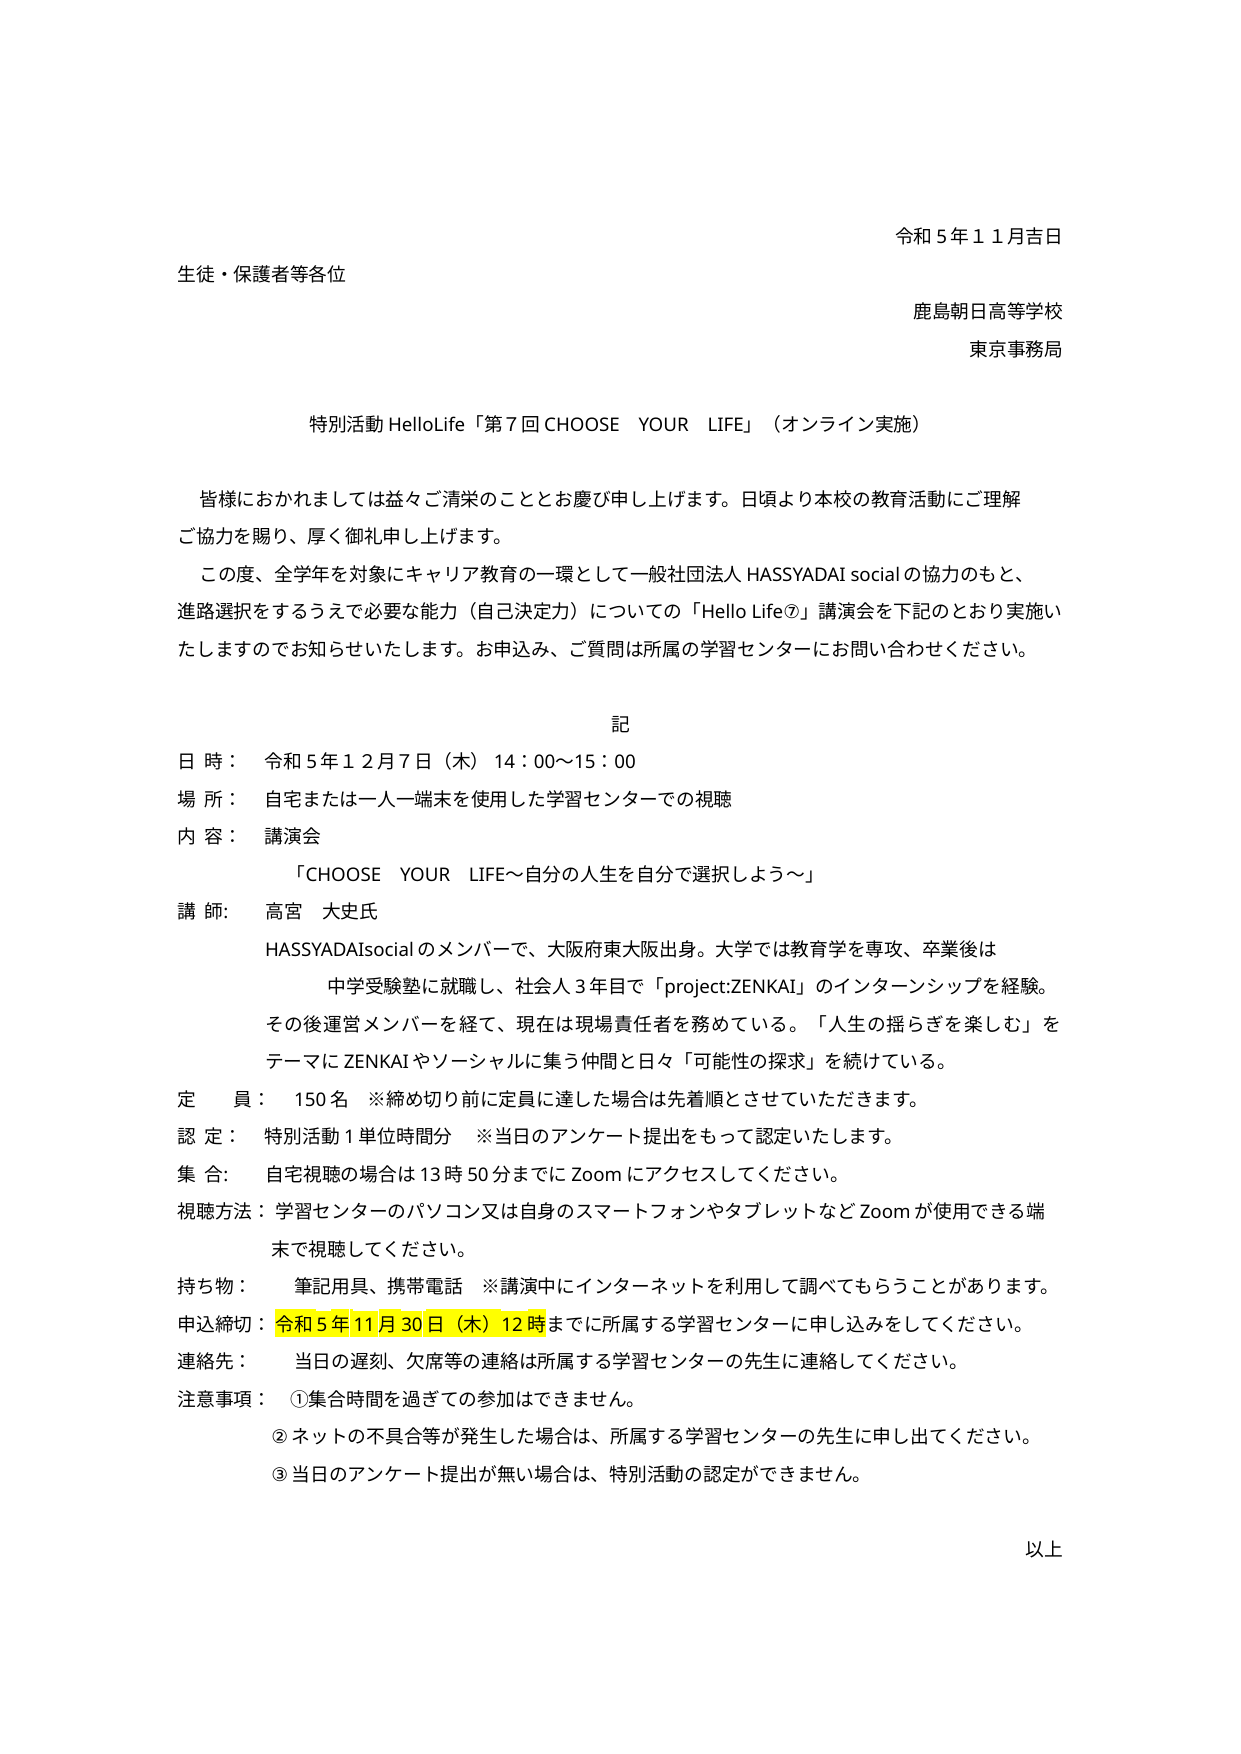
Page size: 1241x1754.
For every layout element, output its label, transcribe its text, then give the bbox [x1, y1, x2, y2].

text 認 定： 特別活動 1単位時間分 ※当日のアンケート提出をもって認定いたします。 [177, 1117, 1063, 1154]
text ②ネットの不具合等が発生した場合は、所属する学習センターの先生に申し出てください。 [177, 1417, 1063, 1454]
text 注意事項： ①集合時間を過ぎての参加はできません。 [177, 1379, 1063, 1417]
text 申込締切： 令和5年11月30日（木）12 時までに所属する学習センターに申し込みをしてください。 [177, 1304, 1063, 1342]
text ③当日のアンケート提出が無い場合は、特別活動の認定ができません。 [177, 1454, 1063, 1492]
text 定 員： 150名 ※締め切り前に定員に達した場合は先着順とさせていただきます。 [177, 1079, 1063, 1117]
text 持ち物： 筆記用具、携帯電話 ※講演中にインターネットを利用して調べてもらうことがあります。 [177, 1267, 1063, 1304]
text 場 所： 自宅または一人一端末を使用した学習センターでの視聴 [177, 779, 1063, 817]
text 生徒・保護者等各位 [177, 254, 1063, 292]
text 講 師: 高宮 大史氏 [177, 892, 1063, 929]
text 内 容： 講演会 [177, 817, 1063, 854]
text 皆様におかれましては益々ご清栄のこととお慶び申し上げます。日頃より本校の教育活動にご理解 [199, 479, 1063, 517]
text ご協力を賜り、厚く御礼申し上げます。 [177, 517, 1063, 554]
text 東京事務局 [177, 329, 1063, 367]
text 鹿島朝日高等学校 [177, 292, 1063, 329]
text 中学受験塾に就職し、社会人3年目で「project:ZENKAI」のインターンシップを経験。 [177, 967, 1063, 1004]
text 進路選択をするうえで必要な能力（自己決定力）についての「Hello Life⑦」講演会を下記のとおり実施いたしますのでお知らせいたします。お申込み、ご質問は所属の学習センターにお問い合わせください。 [177, 592, 1063, 667]
text 令和5年１１月吉日 [177, 217, 1063, 254]
text その後運営メンバーを経て、現在は現場責任者を務めている。「人生の揺らぎを楽しむ」をテーマにZENKAIやソーシャルに集う仲間と日々「可能性の探求」を続けている。 [265, 1004, 1063, 1079]
text 記 [177, 704, 1063, 742]
text HASSYADAIsocialのメンバーで、大阪府東大阪出身。大学では教育学を専攻、卒業後は [265, 929, 1063, 967]
text 特別活動HelloLife「第７回CHOOSE YOUR LIFE」（オンライン実施） [177, 404, 1063, 442]
text 連絡先： 当日の遅刻、欠席等の連絡は所属する学習センターの先生に連絡してください。 [177, 1342, 1063, 1379]
text 集 合: 自宅視聴の場合は13時50分までにZoomにアクセスしてください。 [177, 1154, 1063, 1192]
text 以上 [177, 1529, 1063, 1567]
text 日 時： 令和5年１２月７日（木） 14：00～15：00 [177, 742, 1063, 779]
text 視聴方法： 学習センターのパソコン又は自身のスマートフォンやタブレットなどZoomが使用できる端末で視聴してください。 [177, 1192, 1063, 1267]
text この度、全学年を対象にキャリア教育の一環として一般社団法人HASSYADAI socialの協力のもと、 [199, 554, 1063, 592]
text 「CHOOSE YOUR LIFE～自分の人生を自分で選択しよう～」 [287, 854, 1063, 892]
